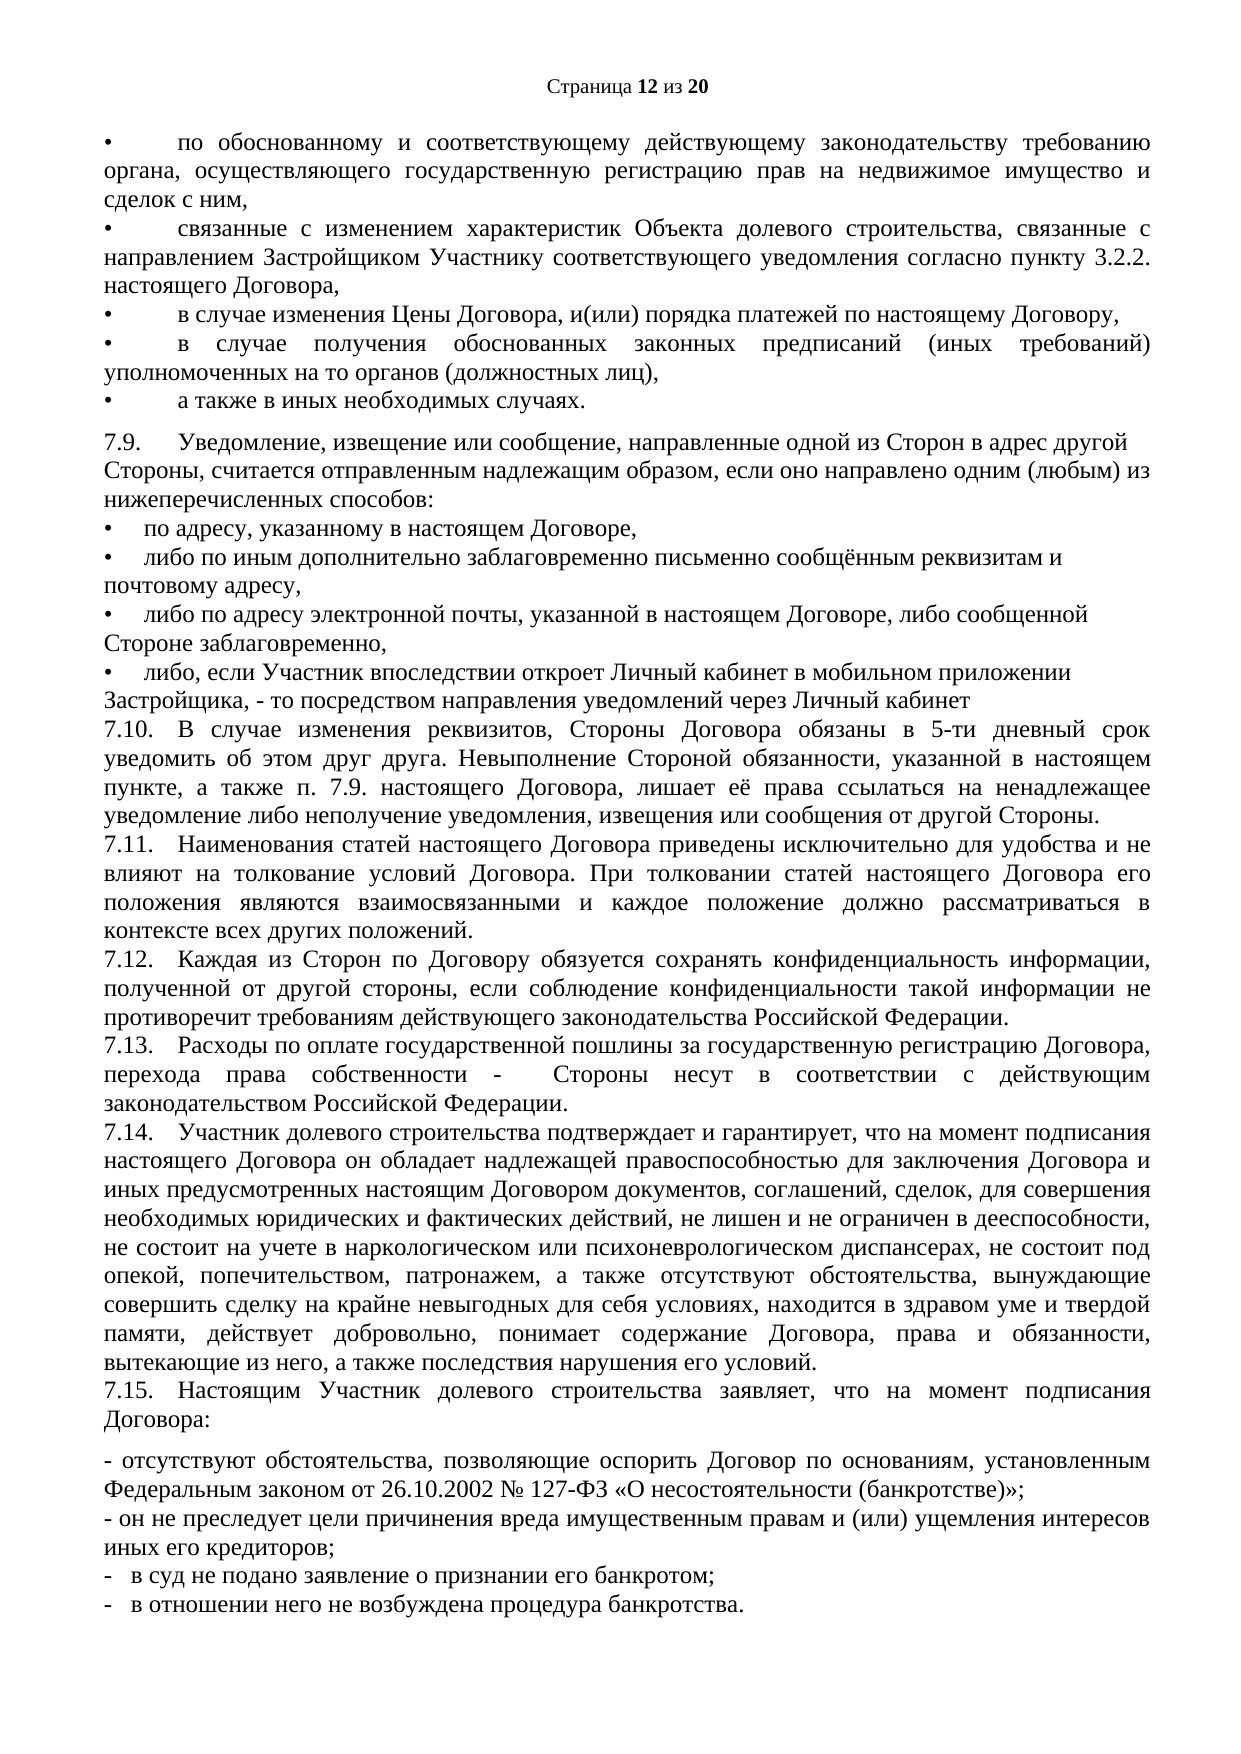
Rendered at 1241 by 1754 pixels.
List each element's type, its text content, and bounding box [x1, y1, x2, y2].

text • по обоснованному и соответствующему действующему законодательству требованию органа, осуществляющего государственную регистрацию прав на недвижимое имущество и сделок с ним, [103, 127, 1152, 213]
list Настоящим Участник долевого строительства заявляет, что на момент подписания Договора: [103, 1375, 1152, 1433]
text • а также в иных необходимых случаях. [103, 385, 1152, 414]
list Расходы по оплате государственной пошлины за государственную регистрацию Договора, перехода права собственности - Стороны несут в соответствии с действующим законодательством Российской Федерации. [103, 1030, 1152, 1117]
text • в случае получения обоснованных законных предписаний (иных требований) уполномоченных на то органов (должностных лиц), [103, 328, 1152, 385]
text - отсутствуют обстоятельства, позволяющие оспорить Договор по основаниям, установленным Федеральным законом от 26.10.2002 № 127-ФЗ «О несостоятельности (банкротстве)»; [103, 1445, 1152, 1503]
list Наименования статей настоящего Договора приведены исключительно для удобства и не влияют на толкование условий Договора. При толковании статей настоящего Договора его положения являются взаимосвязанными и каждое положение должно рассматриваться в контексте всех других положений. [103, 829, 1152, 944]
text - в отношении него не возбуждена процедура банкротства. [103, 1589, 1152, 1618]
text • связанные с изменением характеристик Объекта долевого строительства, связанные с направлением Застройщиком Участнику соответствующего уведомления согласно пункту 3.2.2. настоящего Договора, [103, 213, 1152, 299]
text - в суд не подано заявление о признании его банкротом; [103, 1560, 1152, 1589]
text - он не преследует цели причинения вреда имущественным правам и (или) ущемления интересов иных его кредиторов; [103, 1503, 1152, 1560]
list В случае изменения реквизитов, Стороны Договора обязаны в 5-ти дневный срок уведомить об этом друг друга. Невыполнение Стороной обязанности, указанной в настоящем пункте, а также п. 7.9. настоящего Договора, лишает её права ссылаться на ненадлежащее уведомление либо неполучение уведомления, извещения или сообщения от другой Стороны. [103, 714, 1152, 829]
text • в случае изменения Цены Договора, и(или) порядка платежей по настоящему Договору, [103, 299, 1152, 328]
list Уведомление, извещение или сообщение, направленные одной из Сторон в адрес другой Стороны, считается отправленным надлежащим образом, если оно направлено одним (любым) из нижеперечисленных способов: • по адресу, указанному в настоящем Договоре, • либо по иным дополнительно заблаговременно письменно сообщённым реквизитам и почтовому адресу, • либо по адресу электронной почты, указанной в настоящем Договоре, либо сообщенной Стороне заблаговременно, • либо, если Участник впоследствии откроет Личный кабинет в мобильном приложении Застройщика, - то посредством направления уведомлений через Личный кабинет [103, 427, 1152, 714]
list Каждая из Сторон по Договору обязуется сохранять конфиденциальность информации, полученной от другой стороны, если соблюдение конфиденциальности такой информации не противоречит требованиям действующего законодательства Российской Федерации. [103, 944, 1152, 1030]
list Участник долевого строительства подтверждает и гарантирует, что на момент подписания настоящего Договора он обладает надлежащей правоспособностью для заключения Договора и иных предусмотренных настоящим Договором документов, соглашений, сделок, для совершения необходимых юридических и фактических действий, не лишен и не ограничен в дееспособности, не состоит на учете в наркологическом или психоневрологическом диспансерах, не состоит под опекой, попечительством, патронажем, а также отсутствуют обстоятельства, вынуждающие совершить сделку на крайне невыгодных для себя условиях, находится в здравом уме и твердой памяти, действует добровольно, понимает содержание Договора, права и обязанности, вытекающие из него, а также последствия нарушения его условий. [103, 1117, 1152, 1375]
